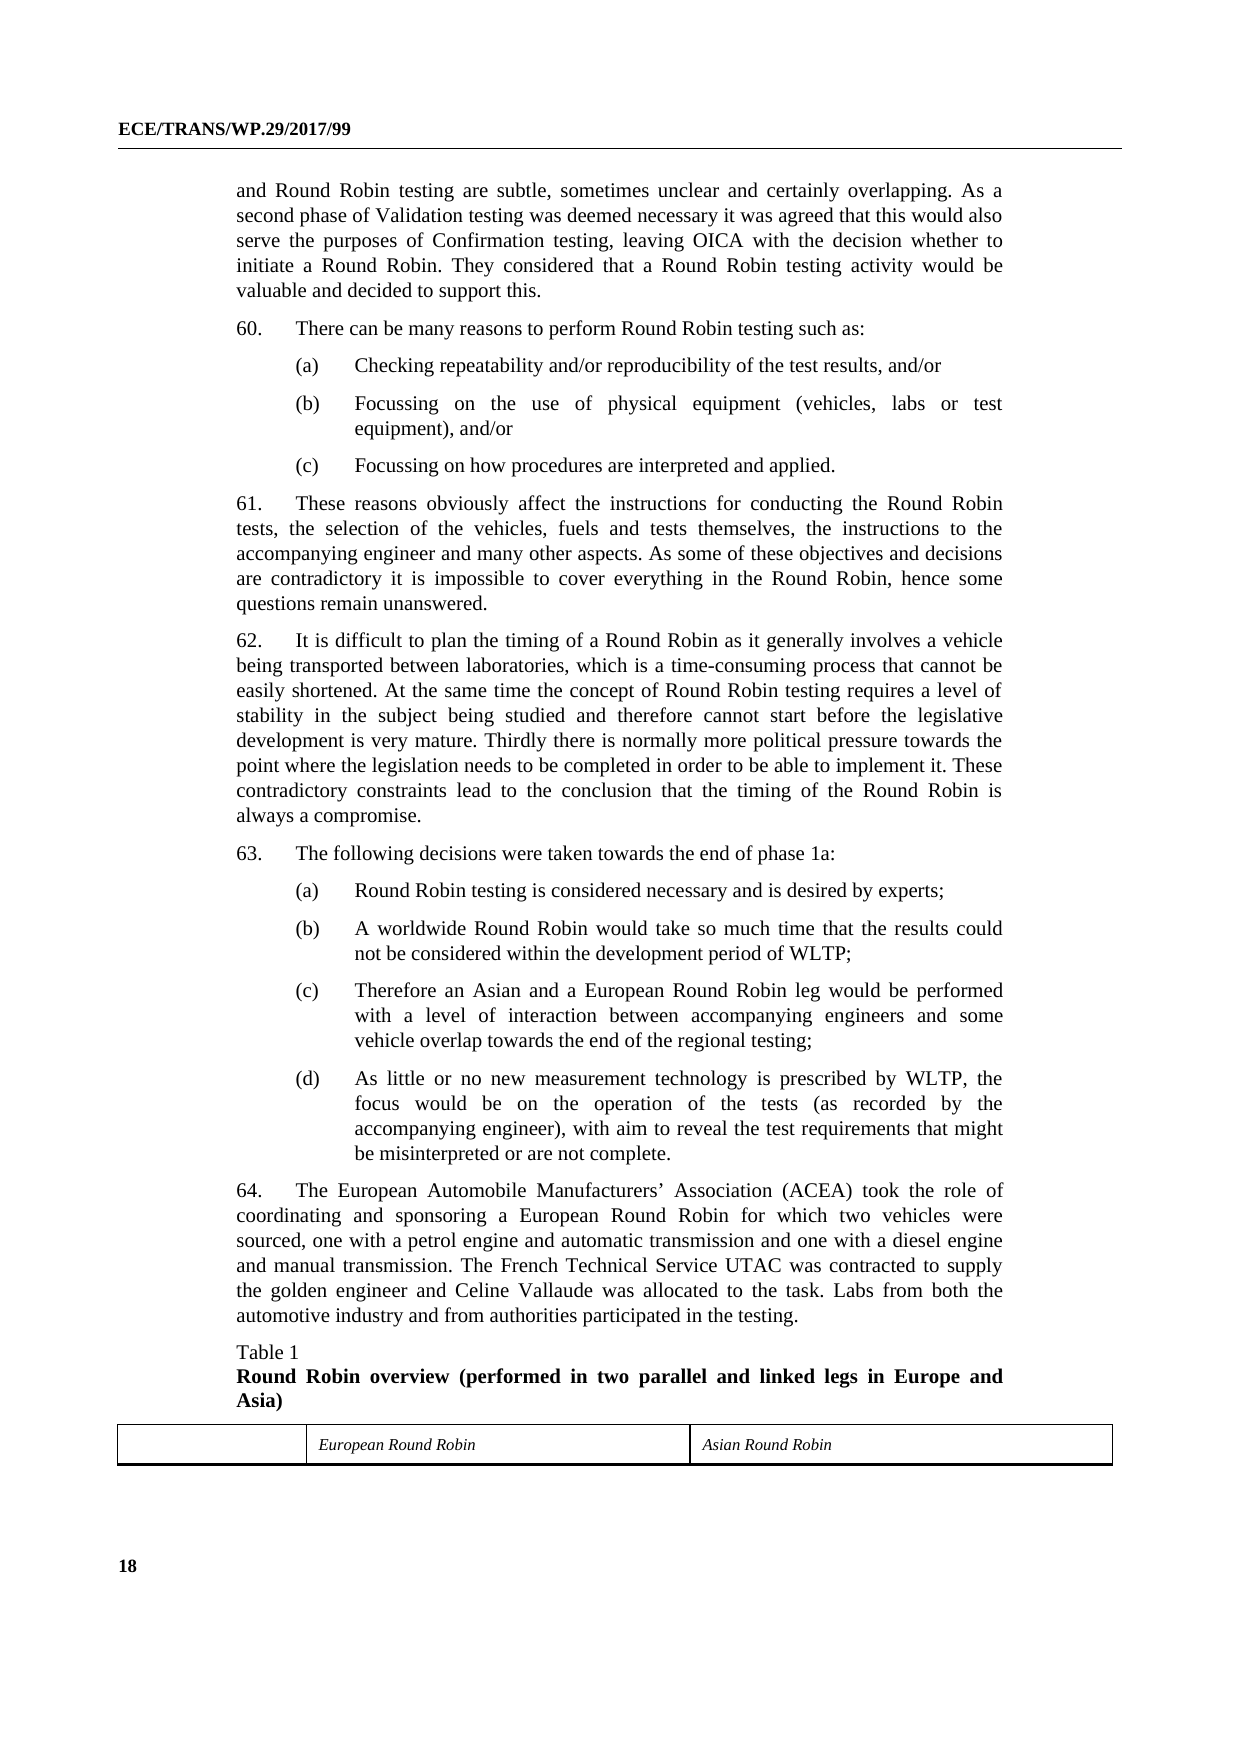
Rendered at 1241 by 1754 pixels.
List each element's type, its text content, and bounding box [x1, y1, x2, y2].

text 64. The European Automobile Manufacturers’ Association (ACEA) took the role of coordinating and sponsoring a European Round Robin for which two vehicles were sourced, one with a petrol engine and automatic transmission and one with a diesel engine and manual transmission. The French Technical Service UTAC was contracted to supply the golden engineer and Celine Vallaude was allocated to the task. Labs from both the automotive industry and from authorities participated in the testing. [236, 1177, 1004, 1327]
text (d) As little or no new measurement technology is prescribed by WLTP, the focus would be on the operation of the tests (as recorded by the accompanying engineer), with aim to reveal the test requirements that might be misinterpreted or are not complete. [295, 1065, 1004, 1165]
text (b) A worldwide Round Robin would take so much time that the results could not be considered within the development period of WLTP; [295, 915, 1004, 965]
table_header Asian Round Robin [691, 1425, 1112, 1463]
text 60. There can be many reasons to perform Round Robin testing such as: [236, 315, 1004, 340]
text 62. It is difficult to plan the timing of a Round Robin as it generally involves a vehicle being transported between laboratories, which is a time-consuming process that cannot be easily shortened. At the same time the concept of Round Robin testing requires a level of stability in the subject being studied and therefore cannot start before the legislative development is very mature. Thirdly there is normally more political pressure towards the point where the legislation needs to be completed in order to be able to implement it. These contradictory constraints lead to the conclusion that the timing of the Round Robin is always a compromise. [236, 627, 1004, 827]
text Round Robin overview (performed in two parallel and linked legs in Europe and Asia) [236, 1364, 1004, 1412]
table_header [118, 1425, 306, 1463]
table_header European Round Robin [307, 1425, 689, 1463]
text 61. These reasons obviously affect the instructions for conducting the Round Robin tests, the selection of the vehicles, fuels and tests themselves, the instructions to the accompanying engineer and many other aspects. As some of these objectives and decisions are contradictory it is impossible to cover everything in the Round Robin, hence some questions remain unanswered. [236, 490, 1004, 615]
text (a) Checking repeatability and/or reproducibility of the test results, and/or [295, 352, 1004, 377]
text (c) Focussing on how procedures are interpreted and applied. [295, 452, 1004, 477]
text Table 1 [236, 1340, 1122, 1364]
text (b) Focussing on the use of physical equipment (vehicles, labs or test equipment), and/or [295, 390, 1004, 440]
text (c) Therefore an Asian and a European Round Robin leg would be performed with a level of interaction between accompanying engineers and some vehicle overlap towards the end of the regional testing; [295, 977, 1004, 1052]
text (a) Round Robin testing is considered necessary and is desired by experts; [295, 877, 1004, 902]
text 63. The following decisions were taken towards the end of phase 1a: [236, 840, 1004, 865]
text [236, 177, 1004, 302]
